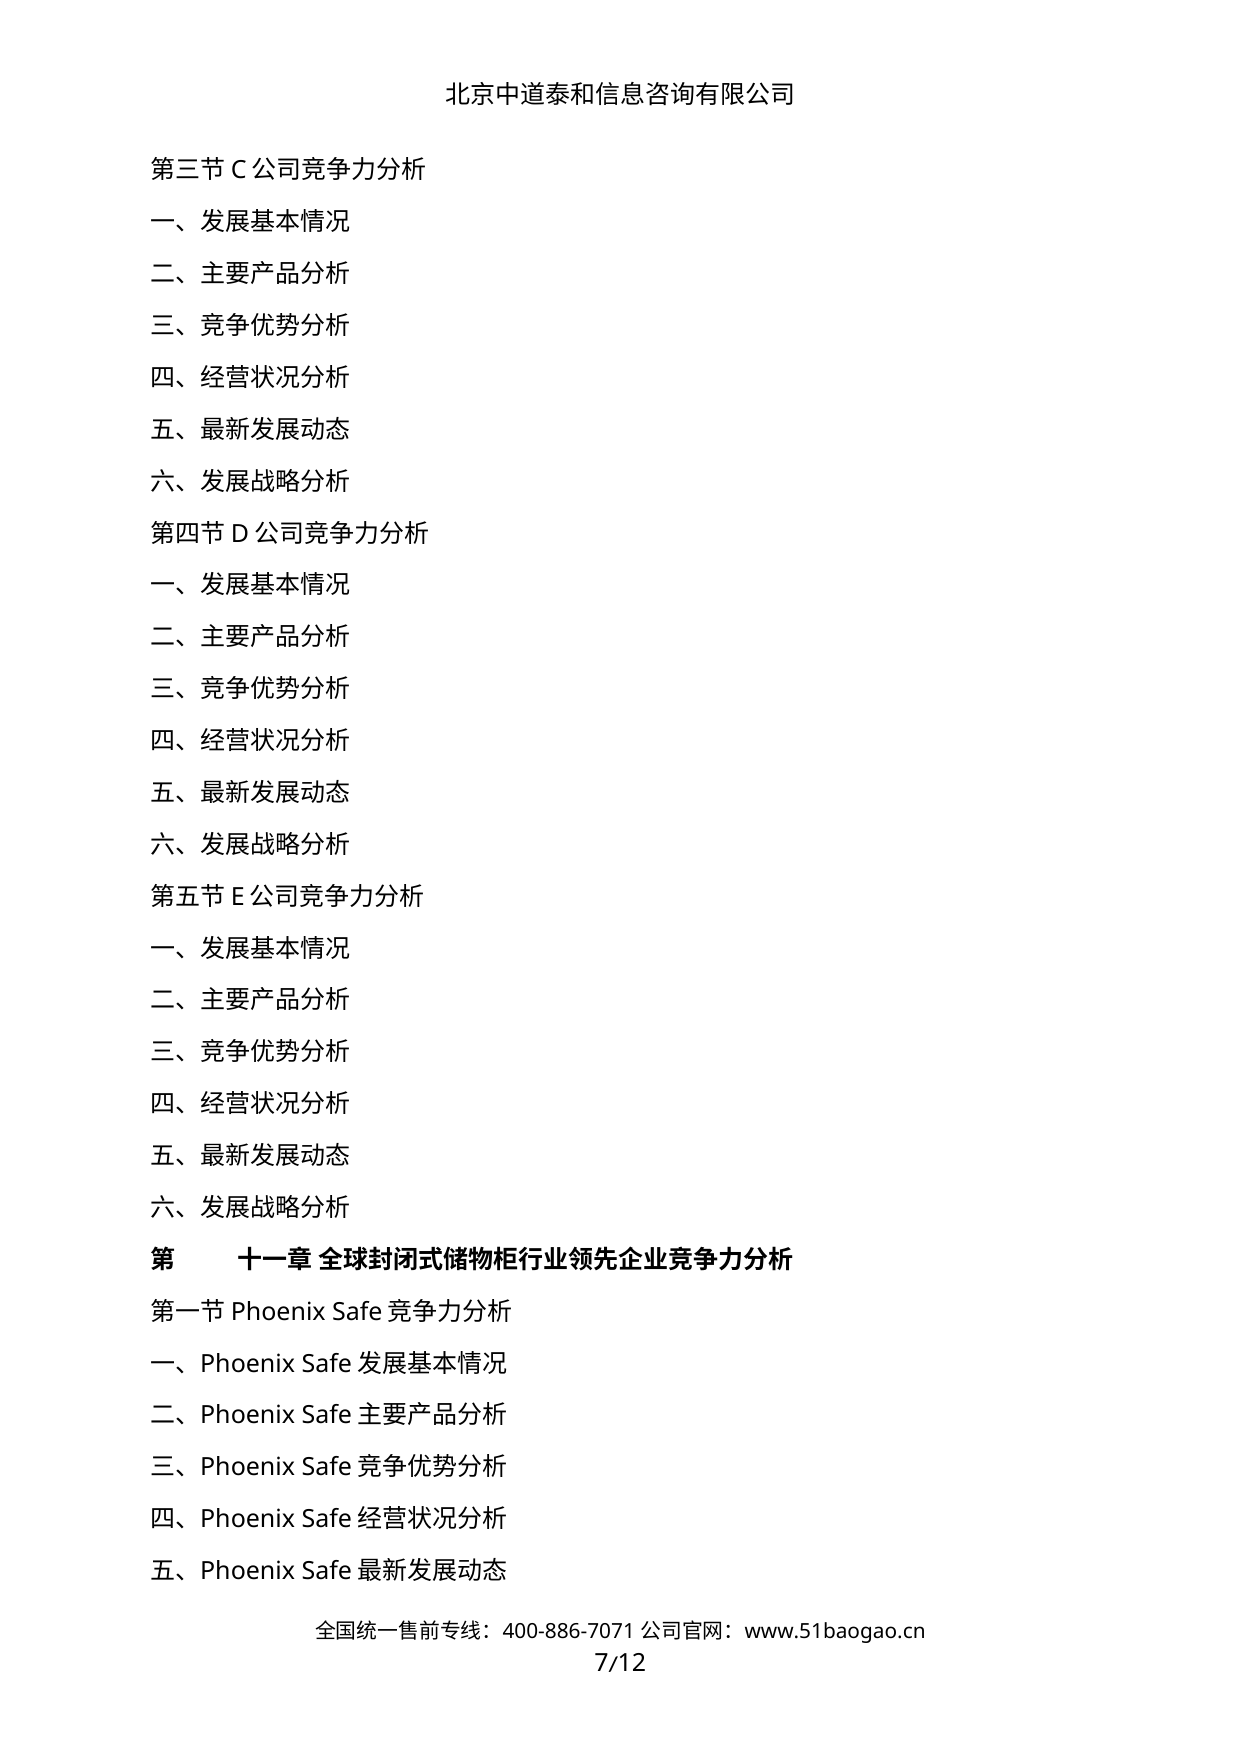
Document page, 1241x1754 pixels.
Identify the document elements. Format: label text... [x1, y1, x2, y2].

text 三、竞争优势分析 [150, 669, 1090, 705]
text 一、Phoenix Safe发展基本情况 [150, 1343, 1090, 1379]
text 一、发展基本情况 [150, 202, 1090, 238]
text 二、主要产品分析 [150, 254, 1090, 290]
text 二、主要产品分析 [150, 617, 1090, 653]
text 五、最新发展动态 [150, 409, 1090, 446]
text 三、Phoenix Safe竞争优势分析 [150, 1447, 1090, 1483]
text 六、发展战略分析 [150, 1187, 1090, 1224]
text 三、竞争优势分析 [150, 1032, 1090, 1068]
text 第四节 D公司竞争力分析 [150, 513, 1090, 549]
text 五、最新发展动态 [150, 1136, 1090, 1172]
text 第三节 C公司竞争力分析 [150, 150, 1090, 186]
text 第 十一章 全球封闭式储物柜行业领先企业竞争力分析 [150, 1239, 1090, 1276]
text 二、Phoenix Safe主要产品分析 [150, 1395, 1090, 1431]
text 第一节 Phoenix Safe竞争力分析 [150, 1291, 1090, 1327]
text 四、经营状况分析 [150, 721, 1090, 757]
text 六、发展战略分析 [150, 824, 1090, 861]
text 五、Phoenix Safe最新发展动态 [150, 1551, 1090, 1587]
text 二、主要产品分析 [150, 980, 1090, 1016]
text 六、发展战略分析 [150, 461, 1090, 497]
text 四、经营状况分析 [150, 357, 1090, 394]
text 四、经营状况分析 [150, 1084, 1090, 1120]
text 五、最新发展动态 [150, 772, 1090, 809]
text 一、发展基本情况 [150, 928, 1090, 964]
text 第五节 E公司竞争力分析 [150, 876, 1090, 912]
text 一、发展基本情况 [150, 565, 1090, 601]
text 四、Phoenix Safe经营状况分析 [150, 1499, 1090, 1535]
text 三、竞争优势分析 [150, 306, 1090, 342]
